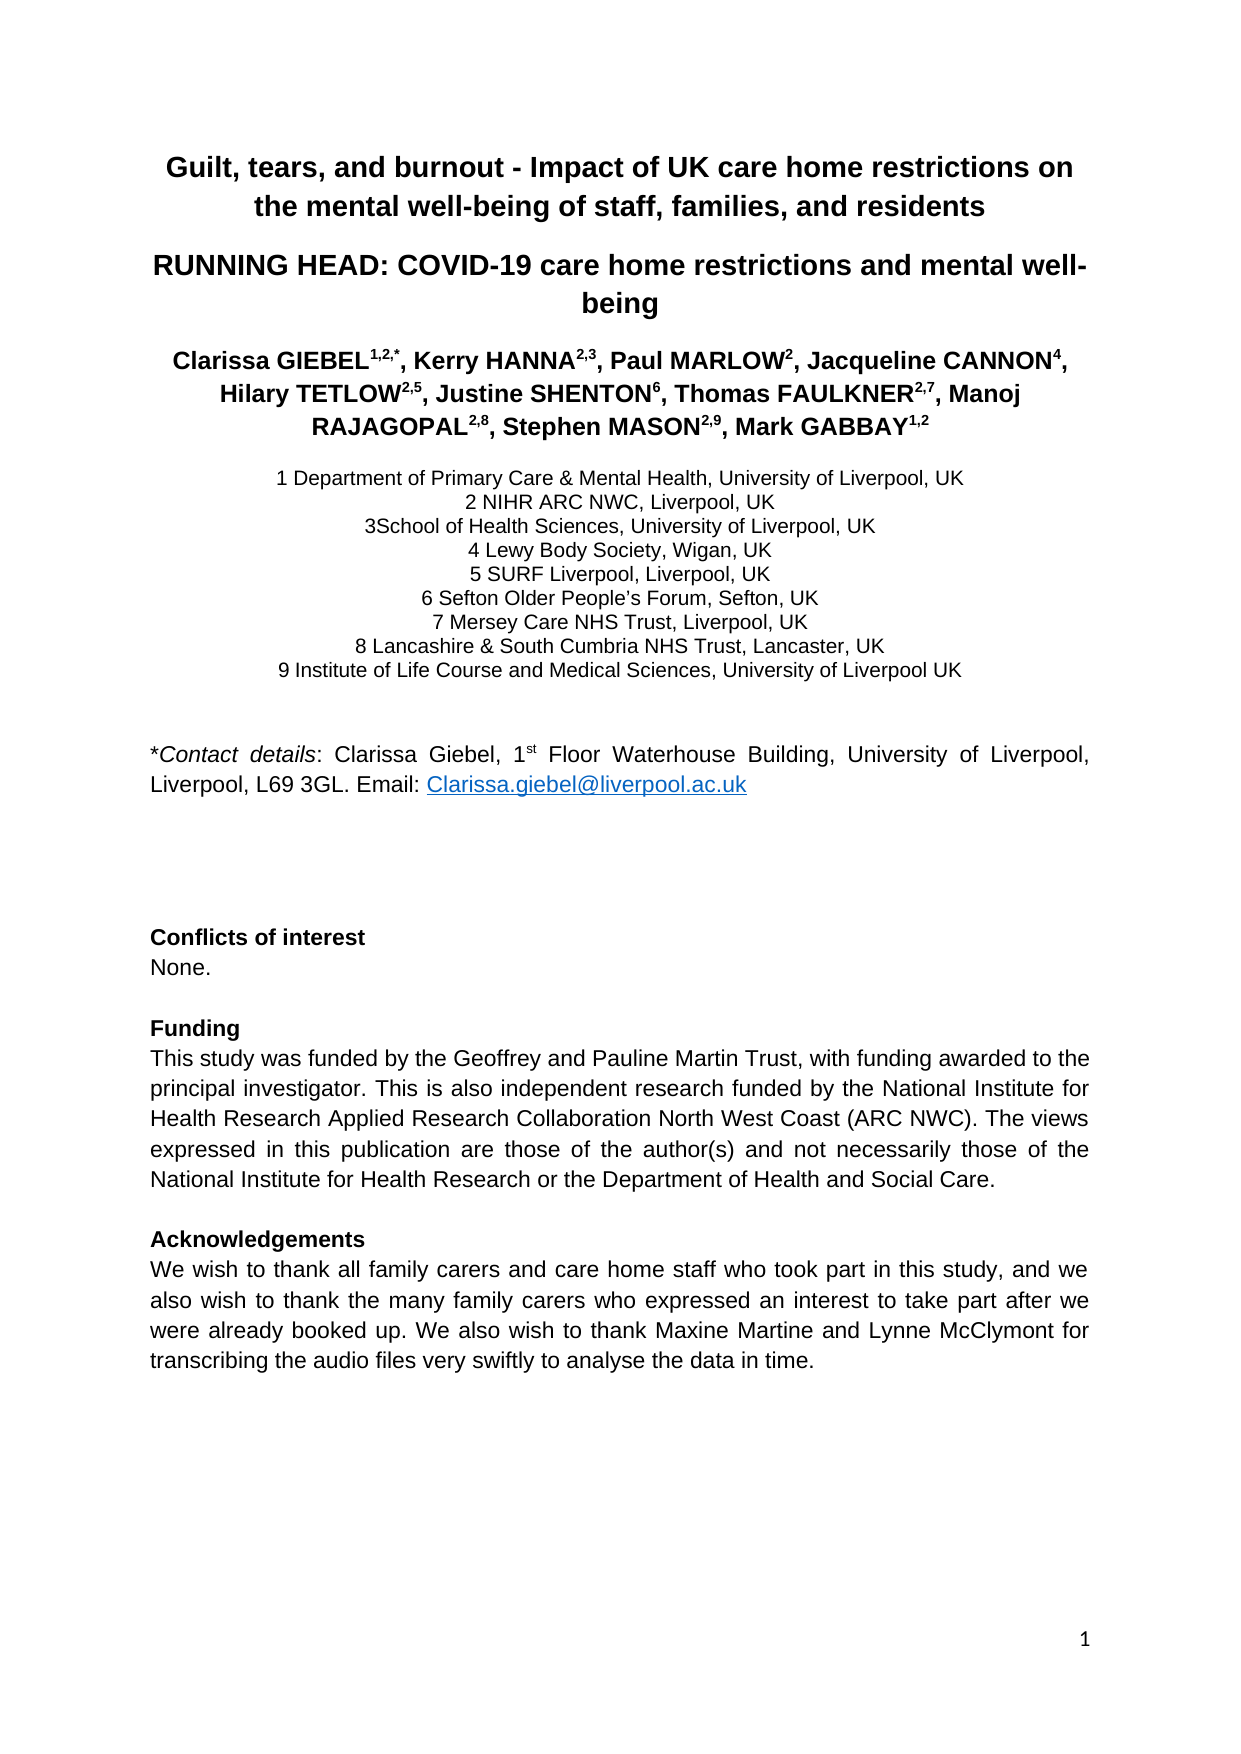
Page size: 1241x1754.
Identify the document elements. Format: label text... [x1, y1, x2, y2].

text 6 Sefton Older People’s Forum, Sefton, UK [150, 586, 1090, 609]
text Acknowledgements [150, 1226, 1090, 1252]
text 5 SURF Liverpool, Liverpool, UK [150, 562, 1090, 586]
text None. [150, 954, 1090, 981]
text *Contact details: Clarissa Giebel, 1st Floor Waterhouse Building, University of Liverpool, Liverpool, L69 3GL. Email: Clarissa.giebel@liverpool.ac.uk [150, 741, 1090, 797]
text 3School of Health Sciences, University of Liverpool, UK [150, 514, 1090, 538]
text 7 Mersey Care NHS Trust, Liverpool, UK [150, 609, 1090, 633]
text Conflicts of interest [150, 924, 1090, 950]
text Guilt, tears, and burnout - Impact of UK care home restrictions on the mental well-being of staff, families, and residents [150, 150, 1090, 222]
text Clarissa GIEBEL1,2,*, Kerry HANNA2,3, Paul MARLOW2, Jacqueline CANNON4, Hilary TETLOW2,5, Justine SHENTON6, Thomas FAULKNER2,7, Manoj RAJAGOPAL2,8, Stephen MASON2,9, Mark GABBAY1,2 [150, 346, 1090, 441]
text 4 Lewy Body Society, Wigan, UK [150, 538, 1090, 562]
text We wish to thank all family carers and care home staff who took part in this study, and we also wish to thank the many family carers who expressed an interest to take part after we were already booked up. We also wish to thank Maxine Martine and Lynne McClymont for transcribing the audio files very swiftly to analyse the data in time. [150, 1256, 1090, 1373]
text This study was funded by the Geoffrey and Pauline Martin Trust, with funding awarded to the principal investigator. This is also independent research funded by the National Institute for Health Research Applied Research Collaboration North West Coast (ARC NWC). The views expressed in this publication are those of the author(s) and not necessarily those of the National Institute for Health Research or the Department of Health and Social Care. [150, 1162, 1090, 1192]
text 2 NIHR ARC NWC, Liverpool, UK [150, 490, 1090, 514]
text 8 Lancashire & South Cumbria NHS Trust, Lancaster, UK [150, 633, 1090, 657]
text 1 Department of Primary Care & Mental Health, University of Liverpool, UK [150, 466, 1090, 490]
text Funding [150, 1015, 1090, 1041]
text 9 Institute of Life Course and Medical Sciences, University of Liverpool UK [150, 657, 1090, 681]
text RUNNING HEAD: COVID-19 care home restrictions and mental well-being [150, 248, 1090, 320]
